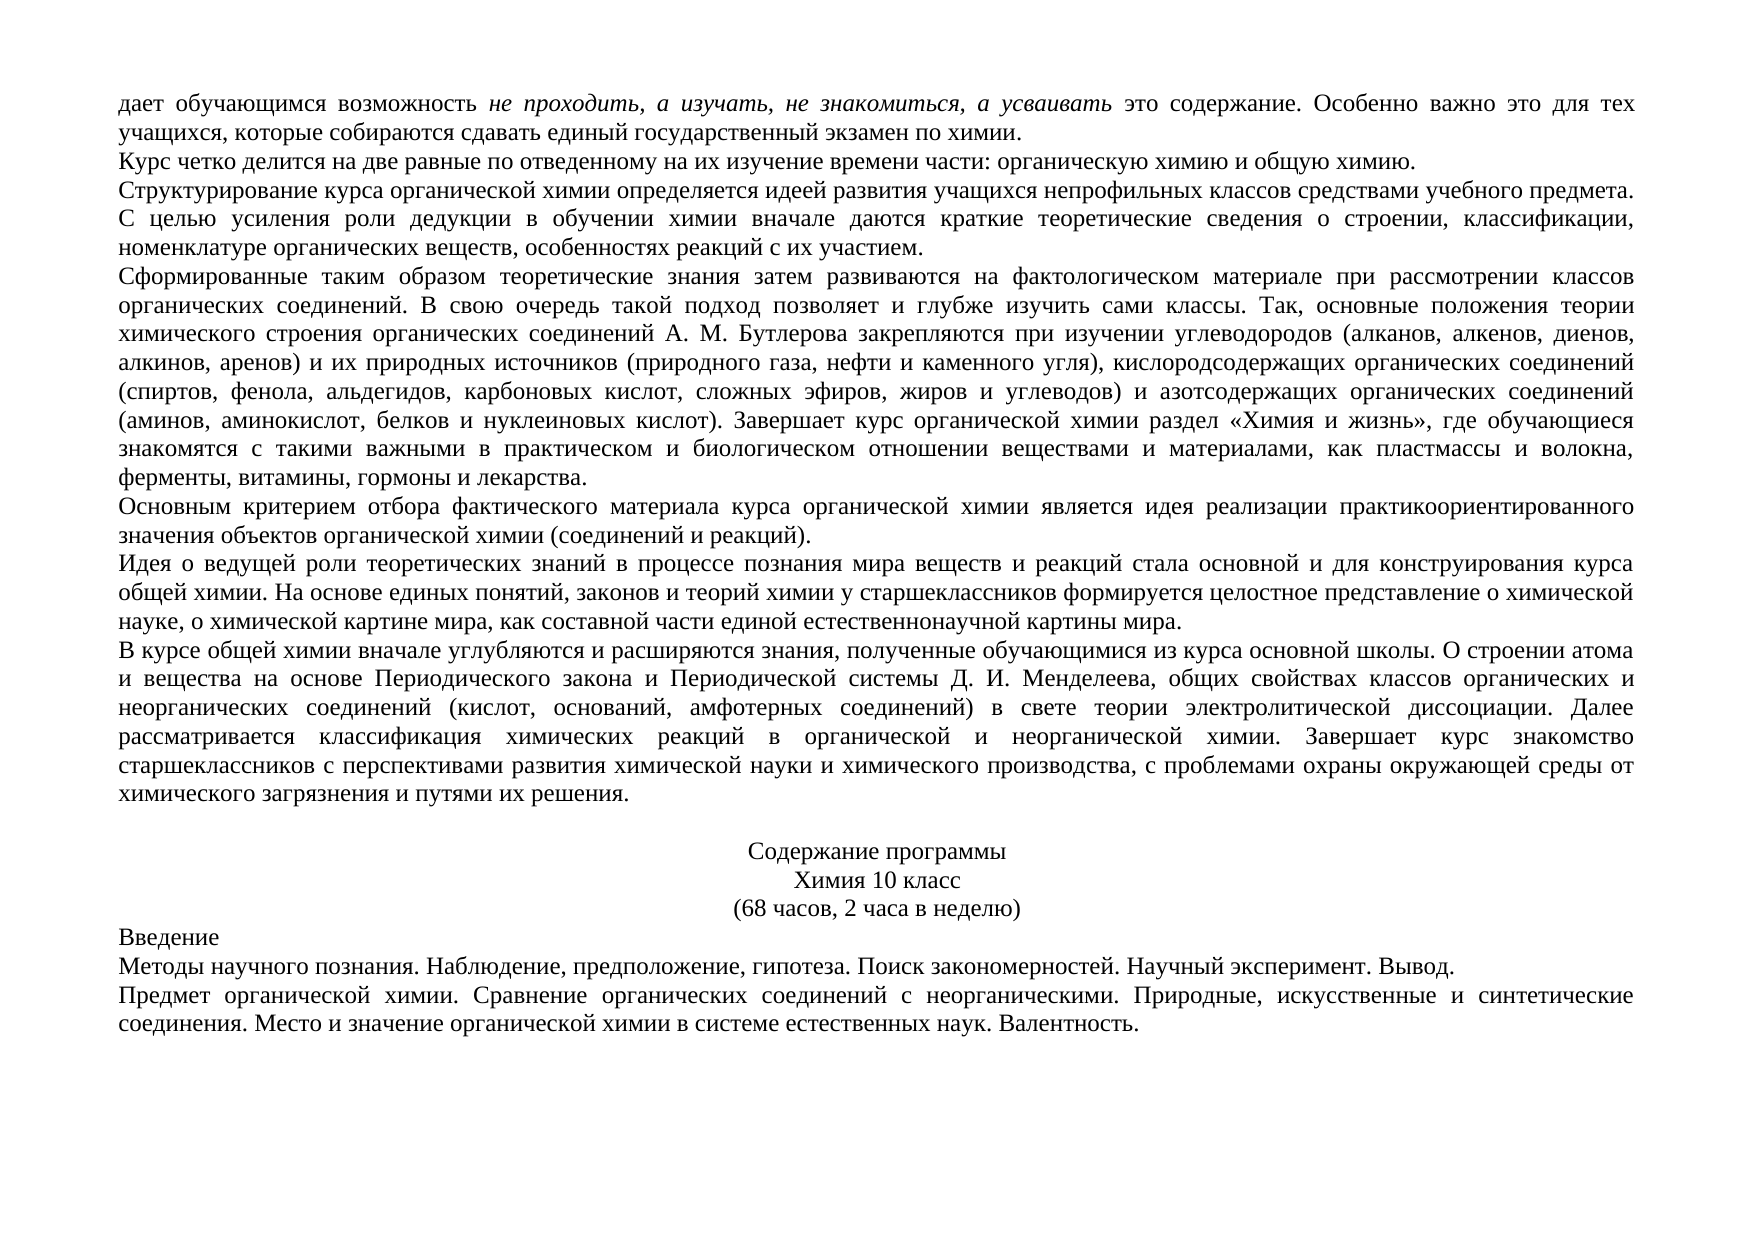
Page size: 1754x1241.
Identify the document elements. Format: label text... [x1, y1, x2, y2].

text Идея о ведущей роли теоретических знаний в процессе познания мира веществ и реакций стала основной и для конструирования курса общей химии. На основе единых понятий, законов и теорий химии у старшеклассников формируется целостное представление о химической науке, о химической картине мира, как составной части единой естественнонаучной картины мира. [118, 548, 1636, 635]
text Основным критерием отбора фактического материала курса органической химии является идея реализации практикоориентированного значения объектов органической химии (соединений и реакций). [118, 491, 1636, 548]
text Методы научного познания. Наблюдение, предположение, гипотеза. Поиск закономерностей. Научный эксперимент. Вывод. [118, 951, 1636, 980]
text В курсе общей химии вначале углубляются и расширяются знания, полученные обучающимися из курса основной школы. О строении атома и вещества на основе Периодического закона и Периодической системы Д. И. Менделеева, общих свойствах классов органических и неорганических соединений (кислот, оснований, амфотерных соединений) в свете теории электролитической диссоциации. Далее рассматривается классификация химических реакций в органической и неорганической химии. Завершает курс знакомство старшеклассников с перспективами развития химической науки и химического производства, с проблемами охраны окружающей среды от химического загрязнения и путями их решения. [118, 635, 1636, 807]
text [118, 88, 1636, 146]
text Содержание программы [118, 836, 1636, 865]
text Предмет органической химии. Сравнение органических соединений с неорганическими. Природные, искусственные и синтетические соединения. Место и значение органической химии в системе естественных наук. Валентность. [118, 980, 1636, 1037]
text Курс четко делится на две равные по отведенному на их изучение времени части: органическую химию и общую химию. [118, 146, 1636, 175]
text Структурирование курса органической химии определяется идеей развития учащихся непрофильных классов средствами учебного предмета. С целью усиления роли дедукции в обучении химии вначале даются краткие теоретические сведения о строении, классификации, номенклатуре органических веществ, особенностях реакций с их участием. [118, 175, 1636, 261]
text Введение [118, 922, 1636, 951]
text (68 часов, 2 часа в неделю) [118, 893, 1636, 922]
text Химия 10 класс [118, 865, 1636, 893]
text Сформированные таким образом теоретические знания затем развиваются на фактологическом материале при рассмотрении классов органических соединений. В свою очередь такой подход позволяет и глубже изучить сами классы. Так, основные положения теории химического строения органических соединений А. М. Бутлерова закрепляются при изучении углеводородов (алканов, алкенов, диенов, алкинов, аренов) и их природных источников (природного газа, нефти и каменного угля), кислородсодержащих органических соединений (спиртов, фенола, альдегидов, карбоновых кислот, сложных эфиров, жиров и углеводов) и азотсодержащих органических соединений (аминов, аминокислот, белков и нуклеиновых кислот). Завершает курс органической химии раздел «Химия и жизнь», где обучающиеся знакомятся с такими важными в практическом и биологическом отношении веществами и материалами, как пластмассы и волокна, ферменты, витамины, гормоны и лекарства. [118, 261, 1636, 491]
